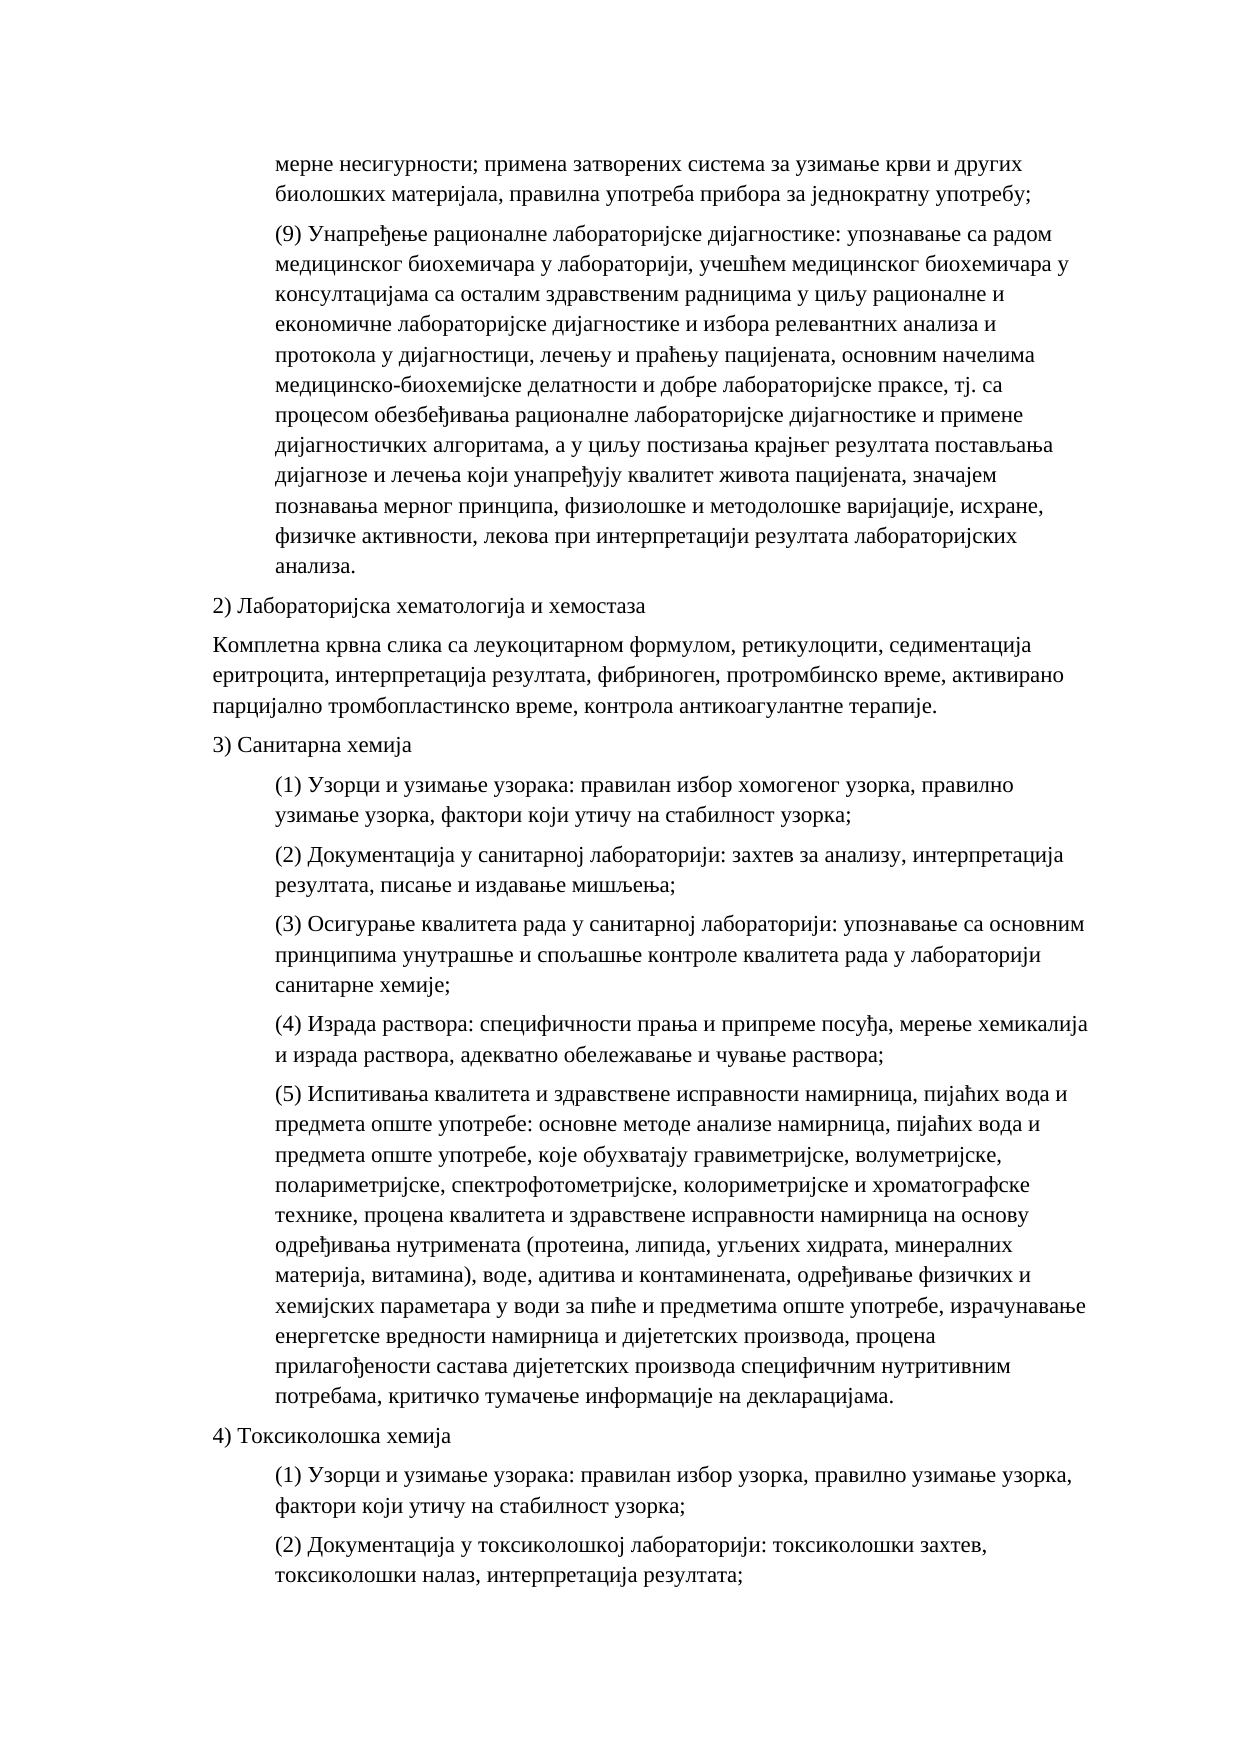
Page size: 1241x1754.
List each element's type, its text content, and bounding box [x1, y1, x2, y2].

text 4) Токсиколошка хемија [212, 1422, 1090, 1448]
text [275, 150, 1090, 207]
text (2) Документација у санитарној лабораторији: захтев за анализу, интерпретација резултата, писање и издавање мишљења; [275, 841, 1090, 897]
text (1) Узорци и узимање узорака: правилан избор хомогеног узорка, правилно узимање узорка, фактори који утичу на стабилност узорка; [275, 771, 1090, 827]
text (9) Унапређење рационалне лабораторијске дијагностике: упознавање са радом медицинског биохемичара у лабораторији, учешћем медицинског биохемичара у консултацијама са осталим здравственим радницима у циљу рационалне и економичне лабораторијске дијагностике и избора релевантних анализа и протокола у дијагностици, лечењу и праћењу пацијената, основним начелима медицинско-биохемијске делатности и добре лабораторијске праксе, тј. са процесом обезбеђивања рационалне лабораторијске дијагностике и примене дијагностичких алгоритама, а у циљу постизања крајњег резултата постављања дијагнозе и лечења који унапређују квалитет живота пацијената, значајем познавања мерног принципа, физиолошке и методолошке варијације, исхране, физичке активности, лекова при интерпретацији резултата лабораторијских анализа. [275, 220, 1090, 578]
text (4) Израда раствора: специфичности прања и припреме посуђа, мерење хемикалија и израда раствора, адекватно обележавање и чување раствора; [275, 1010, 1090, 1067]
text 3) Санитарна хемија [212, 731, 1090, 758]
text (3) Осигурање квалитета рада у санитарној лабораторији: упознавање са основним принципима унутрашње и спољашње контроле квалитета рада у лабораторији санитарне хемије; [275, 910, 1090, 997]
text (5) Испитивања квалитета и здравствене исправности намирница, пијаћих вода и предмета опште употребе: основне методе анализе намирница, пијаћих вода и предмета опште употребе, које обухватају гравиметријске, волуметријске, полариметријске, спектрофотометријске, колориметријске и хроматографске технике, процена квалитета и здравствене исправности намирница на основу одређивања нутримената (протеина, липида, угљених хидрата, минералних материја, витамина), воде, адитива и контаминената, одређивање физичких и хемијских параметара у води за пиће и предметима опште употребе, израчунавање енергетске вредности намирница и дијететских производа, процена прилагођености састава дијететских производа специфичним нутритивним потребама, критичко тумачење информације на декларацијама. [275, 1080, 1090, 1409]
text 2) Лабораторијска хематологија и хемостаза [212, 592, 1090, 618]
text Комплетна крвна слика са леукоцитарном формулом, ретикулоцити, седиментација еритроцита, интерпретација резултата, фибриноген, протромбинско време, активирано парцијално тромбопластинско време, контрола антикоагулантне терапије. [212, 631, 1090, 718]
text (1) Узорци и узимање узорака: правилан избор узорка, правилно узимање узорка, фактори који утичу на стабилност узорка; [275, 1461, 1090, 1518]
text (2) Документација у токсиколошкој лабораторији: токсиколошки захтев, токсиколошки налаз, интерпретација резултата; [275, 1531, 1090, 1588]
